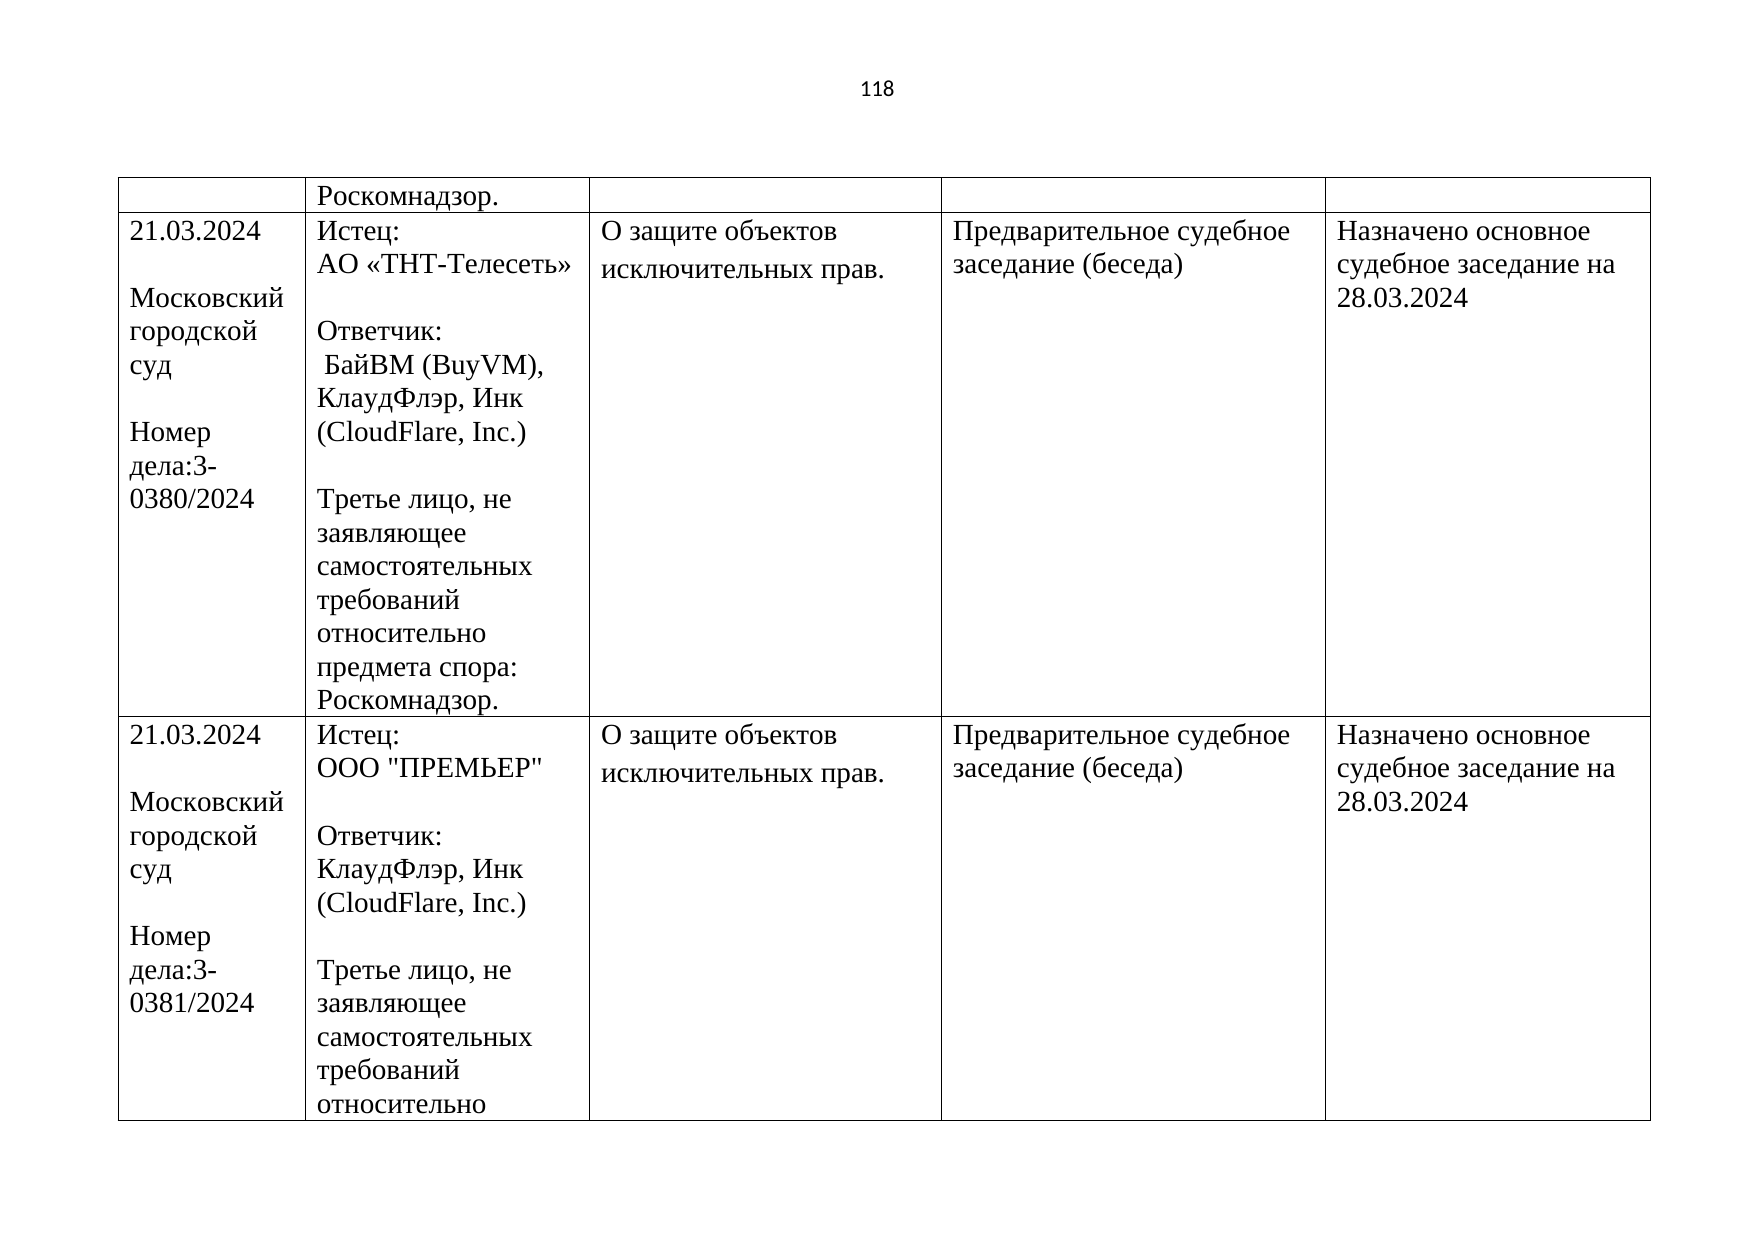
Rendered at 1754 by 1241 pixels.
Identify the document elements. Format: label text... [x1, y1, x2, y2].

table_cell 21.03.2024 Московский городской суд Номер дела:3-0380/2024 [119, 213, 305, 716]
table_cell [1326, 178, 1650, 212]
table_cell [119, 178, 305, 212]
table_cell Предварительное судебное заседание (беседа) [942, 213, 1325, 716]
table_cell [1326, 717, 1650, 1119]
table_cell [590, 178, 941, 212]
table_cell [119, 717, 305, 1119]
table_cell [306, 178, 589, 212]
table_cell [942, 178, 1325, 212]
table_cell О защите объектов исключительных прав. [590, 213, 941, 716]
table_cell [306, 717, 589, 1119]
table_cell Истец: АО «ТНТ-Телесеть» Ответчик: БайВМ (BuyVM), КлаудФлэр, Инк (CloudFlare, Inc.) Третье лицо, не заявляющее самостоятельных требований относительно предмета спора: Роскомнадзор. [306, 213, 589, 716]
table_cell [590, 717, 941, 1119]
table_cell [942, 717, 1325, 1119]
table_cell Назначено основное судебное заседание на 28.03.2024 [1326, 213, 1650, 716]
